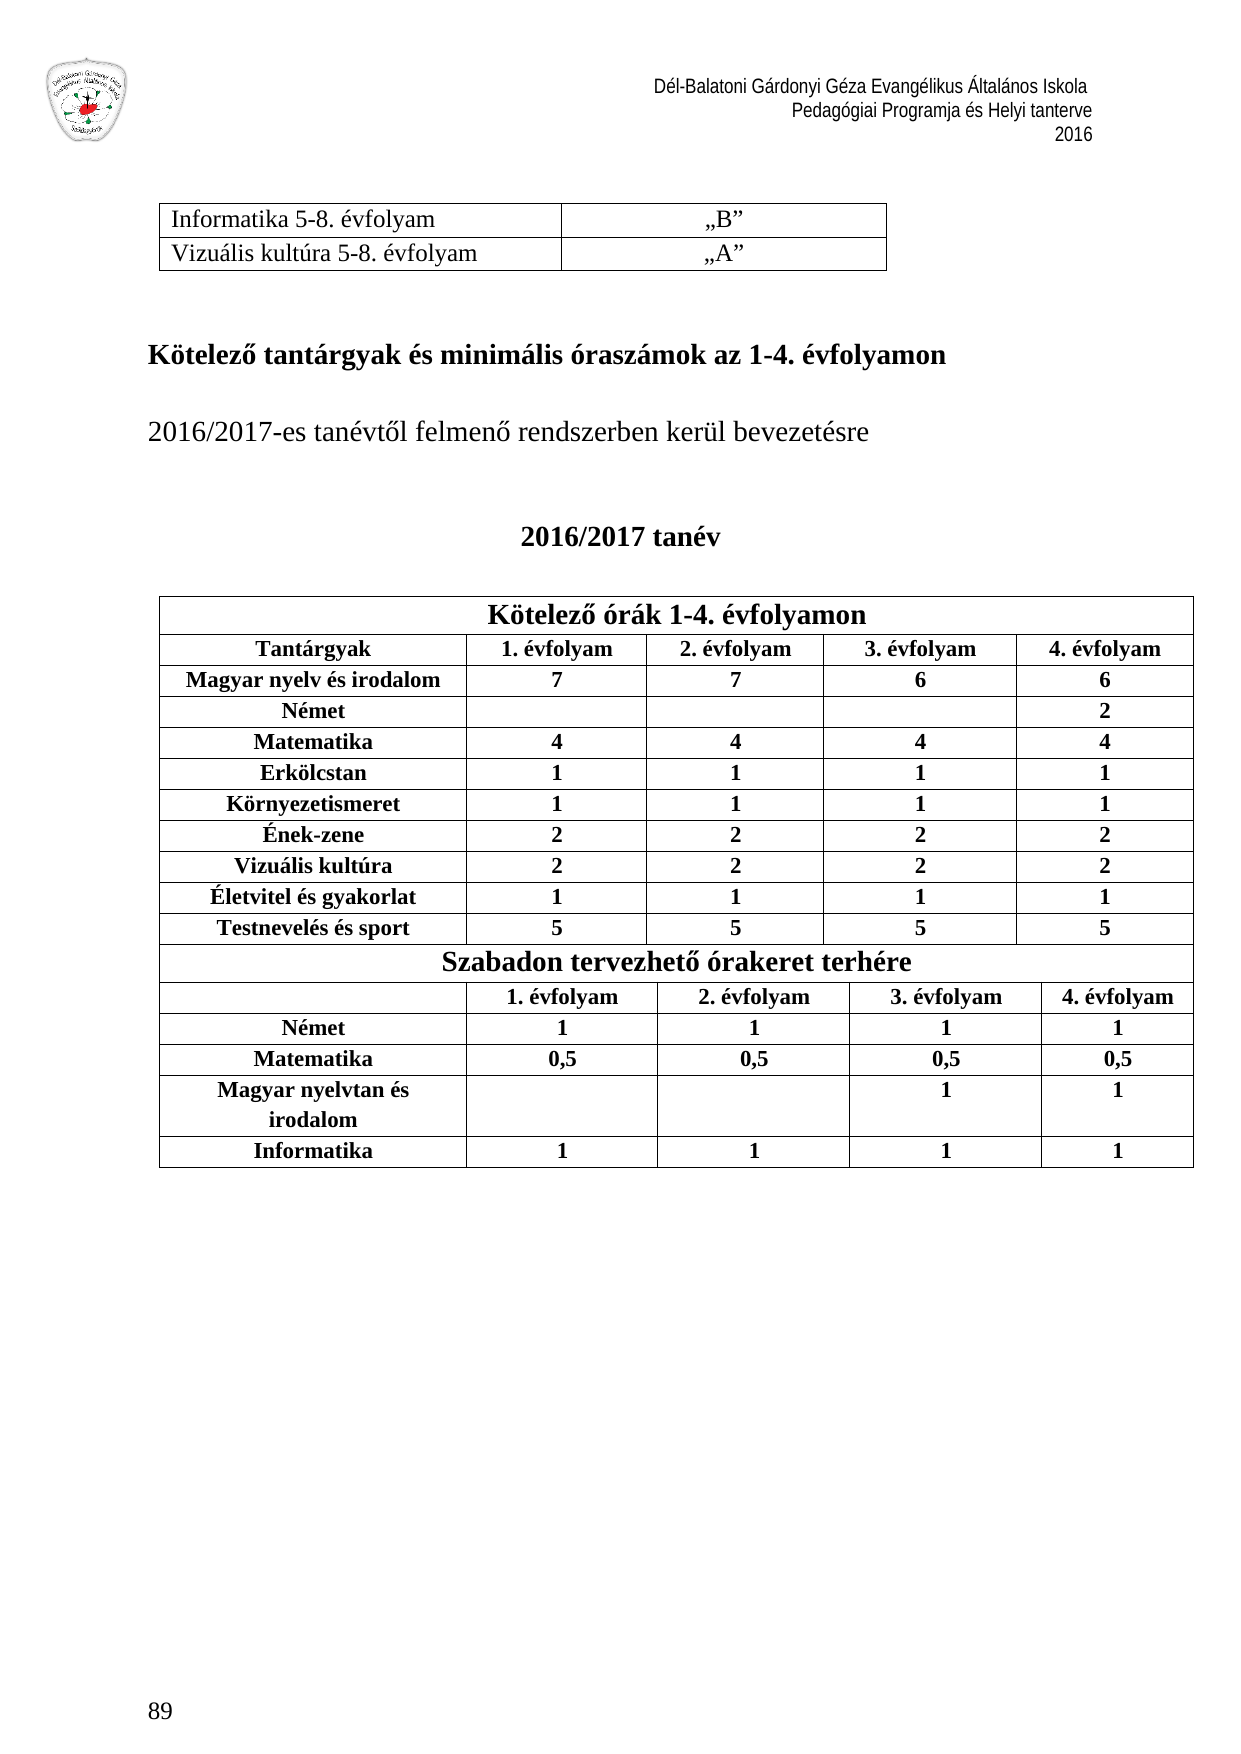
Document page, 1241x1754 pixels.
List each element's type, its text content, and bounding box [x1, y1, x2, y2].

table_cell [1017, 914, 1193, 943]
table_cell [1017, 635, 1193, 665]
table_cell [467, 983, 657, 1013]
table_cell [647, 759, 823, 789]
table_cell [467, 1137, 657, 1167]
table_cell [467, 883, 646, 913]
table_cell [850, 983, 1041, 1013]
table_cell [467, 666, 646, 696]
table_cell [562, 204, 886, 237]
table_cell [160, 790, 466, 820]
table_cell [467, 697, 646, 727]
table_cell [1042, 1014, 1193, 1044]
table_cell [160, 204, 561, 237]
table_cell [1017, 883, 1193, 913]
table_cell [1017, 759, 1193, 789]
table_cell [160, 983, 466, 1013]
text 2016/2017 tanév [148, 519, 1093, 552]
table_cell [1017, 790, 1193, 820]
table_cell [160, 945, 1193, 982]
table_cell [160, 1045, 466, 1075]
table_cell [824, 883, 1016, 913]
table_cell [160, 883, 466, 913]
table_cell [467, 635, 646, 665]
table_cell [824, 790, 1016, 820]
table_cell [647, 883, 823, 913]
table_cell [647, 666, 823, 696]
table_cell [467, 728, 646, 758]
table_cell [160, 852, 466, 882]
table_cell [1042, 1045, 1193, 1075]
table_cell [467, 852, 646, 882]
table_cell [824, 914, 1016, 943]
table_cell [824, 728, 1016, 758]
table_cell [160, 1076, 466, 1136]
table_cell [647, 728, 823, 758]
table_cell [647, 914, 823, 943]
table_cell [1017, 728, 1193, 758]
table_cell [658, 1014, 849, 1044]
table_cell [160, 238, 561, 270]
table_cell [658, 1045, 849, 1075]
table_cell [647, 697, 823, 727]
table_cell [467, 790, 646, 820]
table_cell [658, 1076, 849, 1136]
text Kötelező tantárgyak és minimális óraszámok az 1-4. évfolyamon [148, 337, 1093, 371]
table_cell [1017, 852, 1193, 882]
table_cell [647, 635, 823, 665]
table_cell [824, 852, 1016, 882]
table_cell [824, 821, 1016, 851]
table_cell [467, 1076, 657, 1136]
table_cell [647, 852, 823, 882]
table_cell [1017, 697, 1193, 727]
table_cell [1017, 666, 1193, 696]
picture [43, 53, 129, 145]
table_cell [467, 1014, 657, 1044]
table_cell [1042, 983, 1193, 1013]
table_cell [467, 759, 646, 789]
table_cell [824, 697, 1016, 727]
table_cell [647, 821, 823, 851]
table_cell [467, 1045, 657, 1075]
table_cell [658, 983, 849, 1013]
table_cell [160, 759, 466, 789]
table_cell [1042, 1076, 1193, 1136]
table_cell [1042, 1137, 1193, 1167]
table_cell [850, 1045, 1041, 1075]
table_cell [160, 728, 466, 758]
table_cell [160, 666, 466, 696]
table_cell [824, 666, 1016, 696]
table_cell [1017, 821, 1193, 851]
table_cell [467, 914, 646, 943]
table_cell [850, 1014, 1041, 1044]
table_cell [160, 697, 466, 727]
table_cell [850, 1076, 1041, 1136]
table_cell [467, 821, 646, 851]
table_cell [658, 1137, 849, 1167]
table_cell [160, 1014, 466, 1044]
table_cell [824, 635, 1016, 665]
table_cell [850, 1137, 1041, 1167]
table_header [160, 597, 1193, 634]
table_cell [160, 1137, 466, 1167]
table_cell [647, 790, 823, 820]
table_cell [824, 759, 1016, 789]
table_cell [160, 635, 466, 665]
text 2016/2017-es tanévtől felmenő rendszerben kerül bevezetésre [148, 414, 1093, 448]
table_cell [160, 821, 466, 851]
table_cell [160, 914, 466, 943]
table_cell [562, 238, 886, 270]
